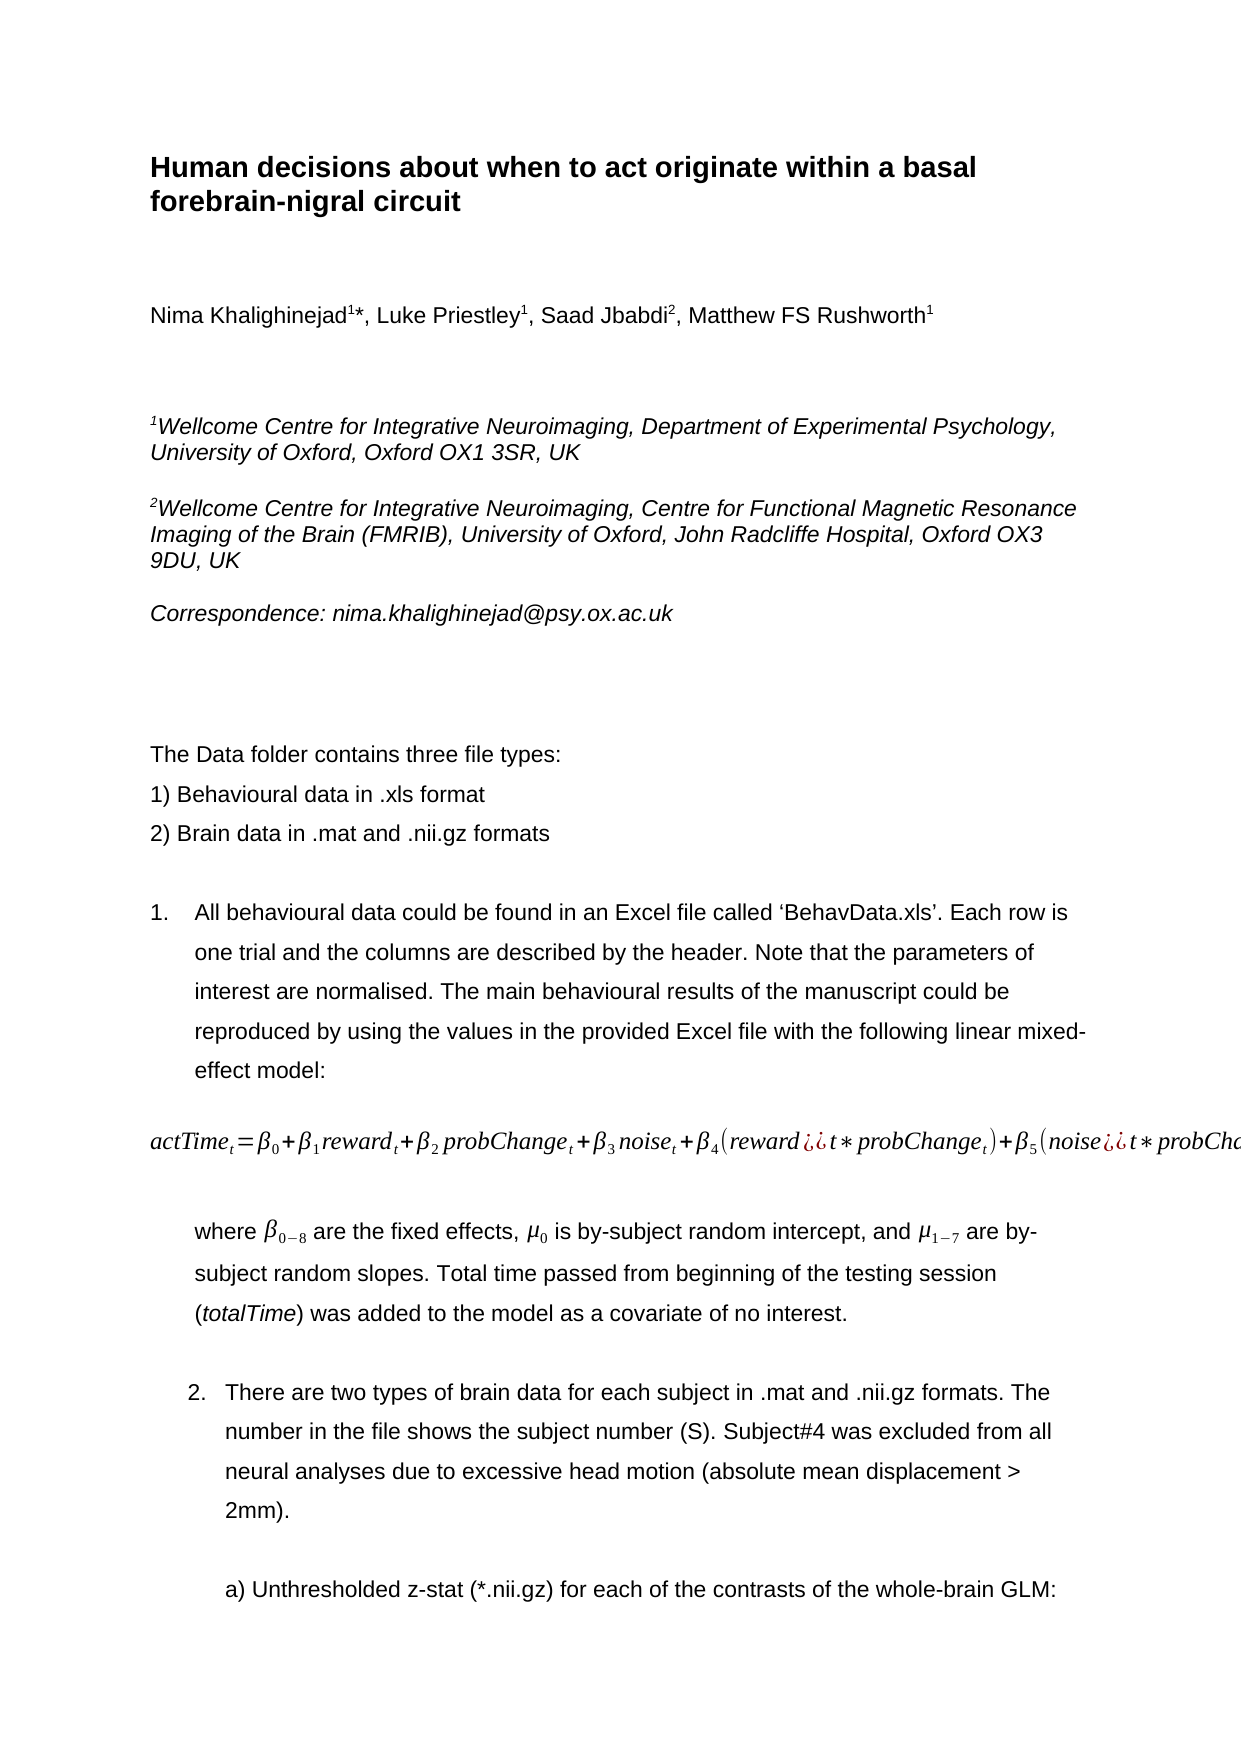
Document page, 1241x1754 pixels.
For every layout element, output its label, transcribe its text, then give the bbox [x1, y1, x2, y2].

list All behavioural data could be found in an Excel file called ‘BehavData.xls’. Each row is one trial and the columns are described by the header. Note that the parameters of interest are normalised. The main behavioural results of the manuscript could be reproduced by using the values in the provided Excel file with the following linear mixed-effect model: [150, 899, 1090, 1084]
text Correspondence: nima.khalighinejad@psy.ox.ac.uk [332, 600, 1090, 626]
text The Data folder contains three file types: [150, 741, 1090, 768]
text 2) Brain data in .mat and .nii.gz formats [150, 820, 1090, 847]
text where are the fixed effects, is by-subject random intercept, and are by-subject random slopes. Total time passed from beginning of the testing session (totalTime) was added to the model as a covariate of no interest. [194, 1216, 1090, 1326]
text 1) Behavioural data in .xls format [150, 781, 1090, 807]
list There are two types of brain data for each subject in .mat and .nii.gz formats. The number in the file shows the subject number (S). Subject#4 was excluded from all neural analyses due to excessive head motion (absolute mean displacement > 2mm). [187, 1379, 1090, 1523]
text Human decisions about when to act originate within a basal forebrain-nigral circuit [150, 150, 1090, 217]
text a) Unthresholded z-stat (*.nii.gz) for each of the contrasts of the whole-brain GLM: [224, 1576, 1090, 1602]
text Nima Khalighinejad1*, Luke Priestley1, Saad Jbabdi2, Matthew FS Rushworth1 [150, 302, 1090, 328]
text 2Wellcome Centre for Integrative Neuroimaging, Centre for Functional Magnetic Resonance Imaging of the Brain (FMRIB), University of Oxford, John Radcliffe Hospital, Oxford OX3 9DU, UK [150, 495, 1090, 574]
text 1Wellcome Centre for Integrative Neuroimaging, Department of Experimental Psychology, University of Oxford, Oxford OX1 3SR, UK [581, 413, 1090, 466]
